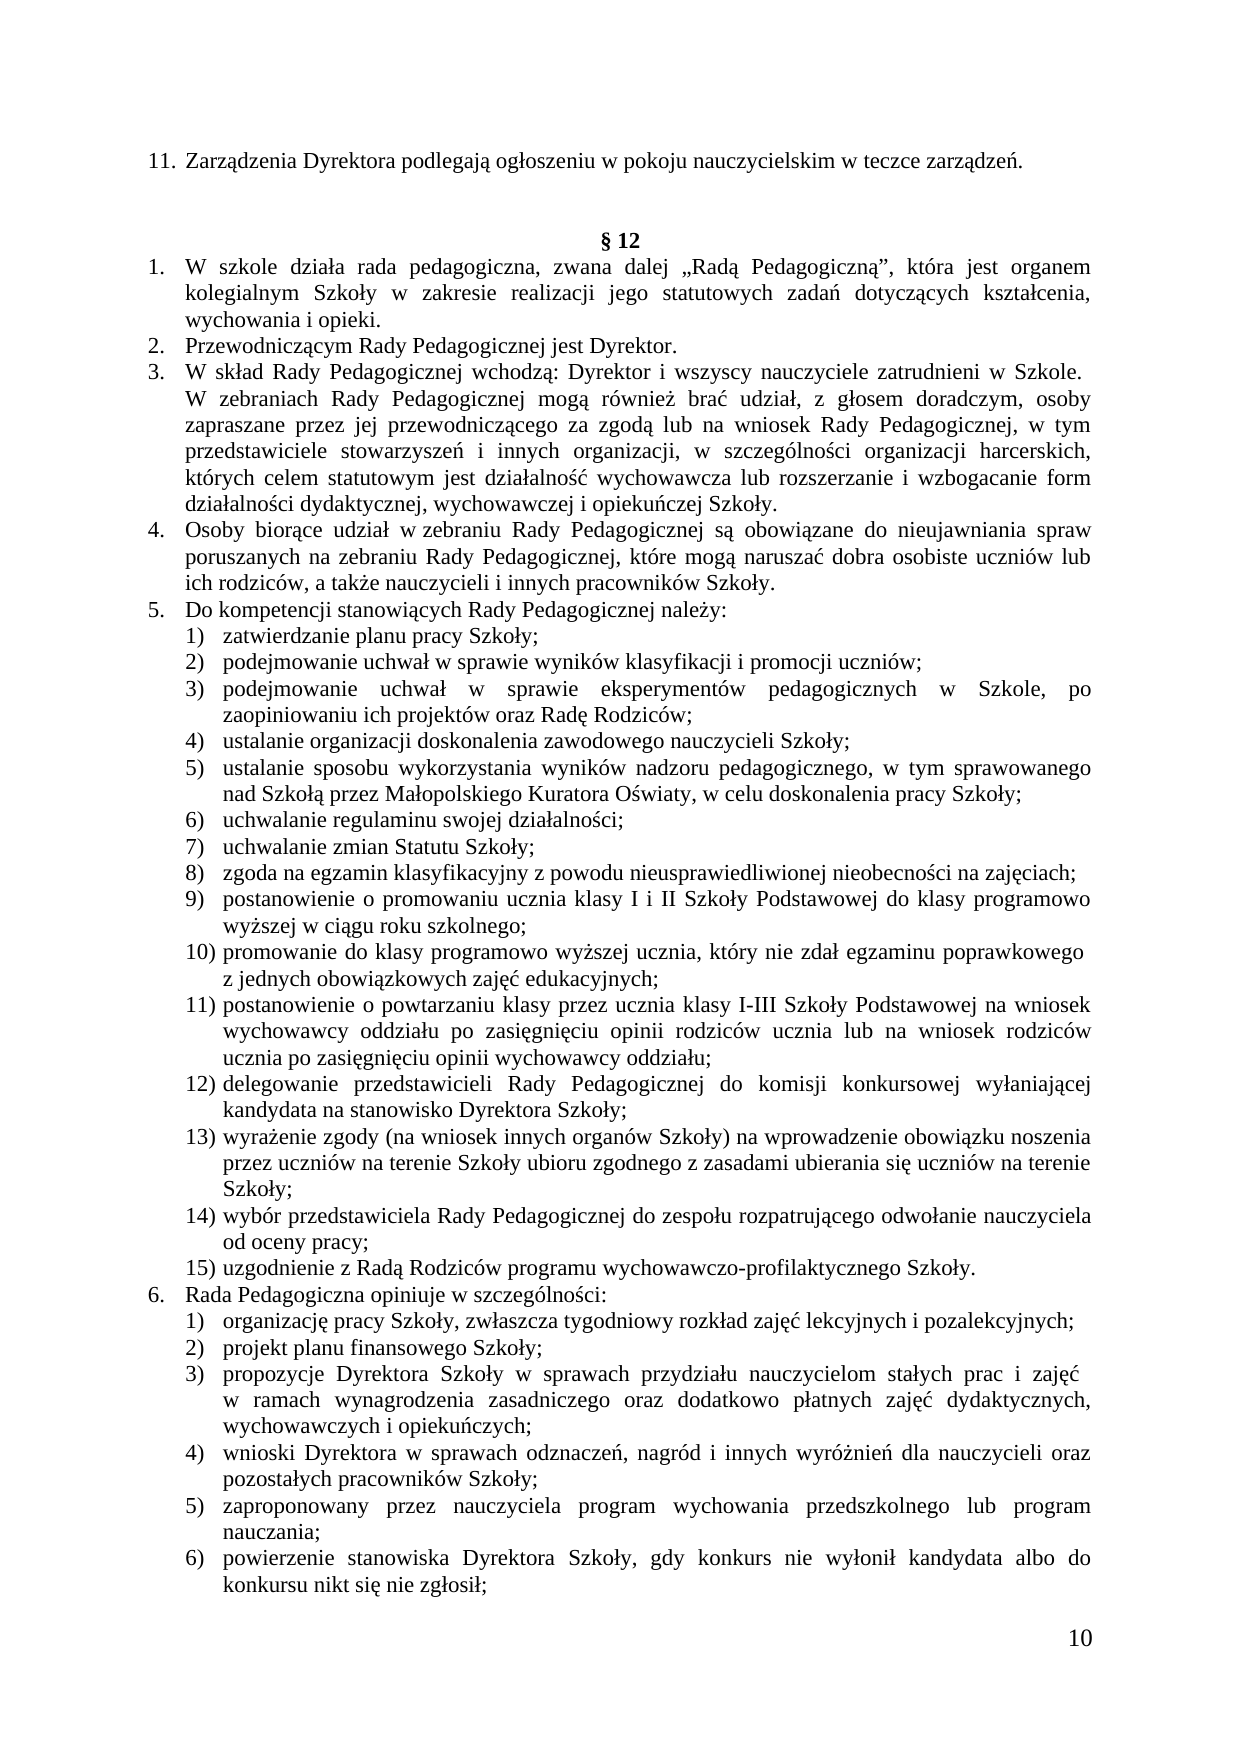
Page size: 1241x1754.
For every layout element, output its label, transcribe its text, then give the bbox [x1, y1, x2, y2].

list organizację pracy Szkoły, zwłaszcza tygodniowy rozkład zajęć lekcyjnych i pozalekcyjnych; [185, 1307, 1093, 1333]
list wnioski Dyrektora w sprawach odznaczeń, nagród i innych wyróżnień dla nauczycieli oraz pozostałych pracowników Szkoły; [185, 1439, 1093, 1492]
list postanowienie o promowaniu ucznia klasy I i II Szkoły Podstawowej do klasy programowo wyższej w ciągu roku szkolnego; [185, 886, 1093, 938]
list Osoby biorące udział w zebraniu Rady Pedagogicznej są obowiązane do nieujawniania spraw poruszanych na zebraniu Rady Pedagogicznej, które mogą naruszać dobra osobiste uczniów lub ich rodziców, a także nauczycieli i innych pracowników Szkoły. [148, 517, 1093, 596]
list wybór przedstawiciela Rady Pedagogicznej do zespołu rozpatrującego odwołanie nauczyciela od oceny pracy; [185, 1202, 1093, 1254]
list uchwalanie regulaminu swojej działalności; [185, 806, 1093, 833]
list podejmowanie uchwał w sprawie eksperymentów pedagogicznych w Szkole, po zaopiniowaniu ich projektów oraz Radę Rodziców; [185, 675, 1093, 727]
list uchwalanie zmian Statutu Szkoły; [185, 833, 1093, 859]
list uzgodnienie z Radą Rodziców programu wychowawczo-profilaktycznego Szkoły. [185, 1254, 1093, 1281]
list podejmowanie uchwał w sprawie wyników klasyfikacji i promocji uczniów; [185, 648, 1093, 675]
list Przewodniczącym Rady Pedagogicznej jest Dyrektor. [148, 332, 1093, 358]
list Zarządzenia Dyrektora podlegają ogłoszeniu w pokoju nauczycielskim w teczce zarządzeń. [148, 148, 1093, 174]
list zaproponowany przez nauczyciela program wychowania przedszkolnego lub program nauczania; [185, 1492, 1093, 1544]
list wyrażenie zgody (na wniosek innych organów Szkoły) na wprowadzenie obowiązku noszenia przez uczniów na terenie Szkoły ubioru zgodnego z zasadami ubierania się uczniów na terenie Szkoły; [185, 1123, 1093, 1202]
list W skład Rady Pedagogicznej wchodzą: Dyrektor i wszyscy nauczyciele zatrudnieni w Szkole. W zebraniach Rady Pedagogicznej mogą również brać udział, z głosem doradczym, osoby zapraszane przez jej przewodniczącego za zgodą lub na wniosek Rady Pedagogicznej, w tym przedstawiciele stowarzyszeń i innych organizacji, w szczególności organizacji harcerskich, których celem statutowym jest działalność wychowawcza lub rozszerzanie i wzbogacanie form działalności dydaktycznej, wychowawczej i opiekuńczej Szkoły. [148, 358, 1093, 517]
list postanowienie o powtarzaniu klasy przez ucznia klasy I-III Szkoły Podstawowej na wniosek wychowawcy oddziału po zasięgnięciu opinii rodziców ucznia lub na wniosek rodziców ucznia po zasięgnięciu opinii wychowawcy oddziału; [185, 991, 1093, 1070]
list zatwierdzanie planu pracy Szkoły; [185, 622, 1093, 648]
list powierzenie stanowiska Dyrektora Szkoły, gdy konkurs nie wyłonił kandydata albo do konkursu nikt się nie zgłosił; [185, 1544, 1093, 1597]
list ustalanie sposobu wykorzystania wyników nadzoru pedagogicznego, w tym sprawowanego nad Szkołą przez Małopolskiego Kuratora Oświaty, w celu doskonalenia pracy Szkoły; [185, 754, 1093, 806]
list projekt planu finansowego Szkoły; [185, 1333, 1093, 1360]
list delegowanie przedstawicieli Rady Pedagogicznej do komisji konkursowej wyłaniającej kandydata na stanowisko Dyrektora Szkoły; [185, 1070, 1093, 1123]
text § 12 [148, 227, 1093, 253]
list promowanie do klasy programowo wyższej ucznia, który nie zdał egzaminu poprawkowego z jednych obowiązkowych zajęć edukacyjnych; [185, 938, 1093, 991]
list zgoda na egzamin klasyfikacyjny z powodu nieusprawiedliwionej nieobecności na zajęciach; [185, 859, 1093, 886]
list ustalanie organizacji doskonalenia zawodowego nauczycieli Szkoły; [185, 727, 1093, 754]
list propozycje Dyrektora Szkoły w sprawach przydziału nauczycielom stałych prac i zajęć w ramach wynagrodzenia zasadniczego oraz dodatkowo płatnych zajęć dydaktycznych, wychowawczych i opiekuńczych; [185, 1360, 1093, 1439]
list W szkole działa rada pedagogiczna, zwana dalej „Radą Pedagogiczną”, która jest organem kolegialnym Szkoły w zakresie realizacji jego statutowych zadań dotyczących kształcenia, wychowania i opieki. [148, 253, 1093, 332]
list Do kompetencji stanowiących Rady Pedagogicznej należy: [148, 596, 1093, 622]
list Rada Pedagogiczna opiniuje w szczególności: [148, 1281, 1093, 1307]
